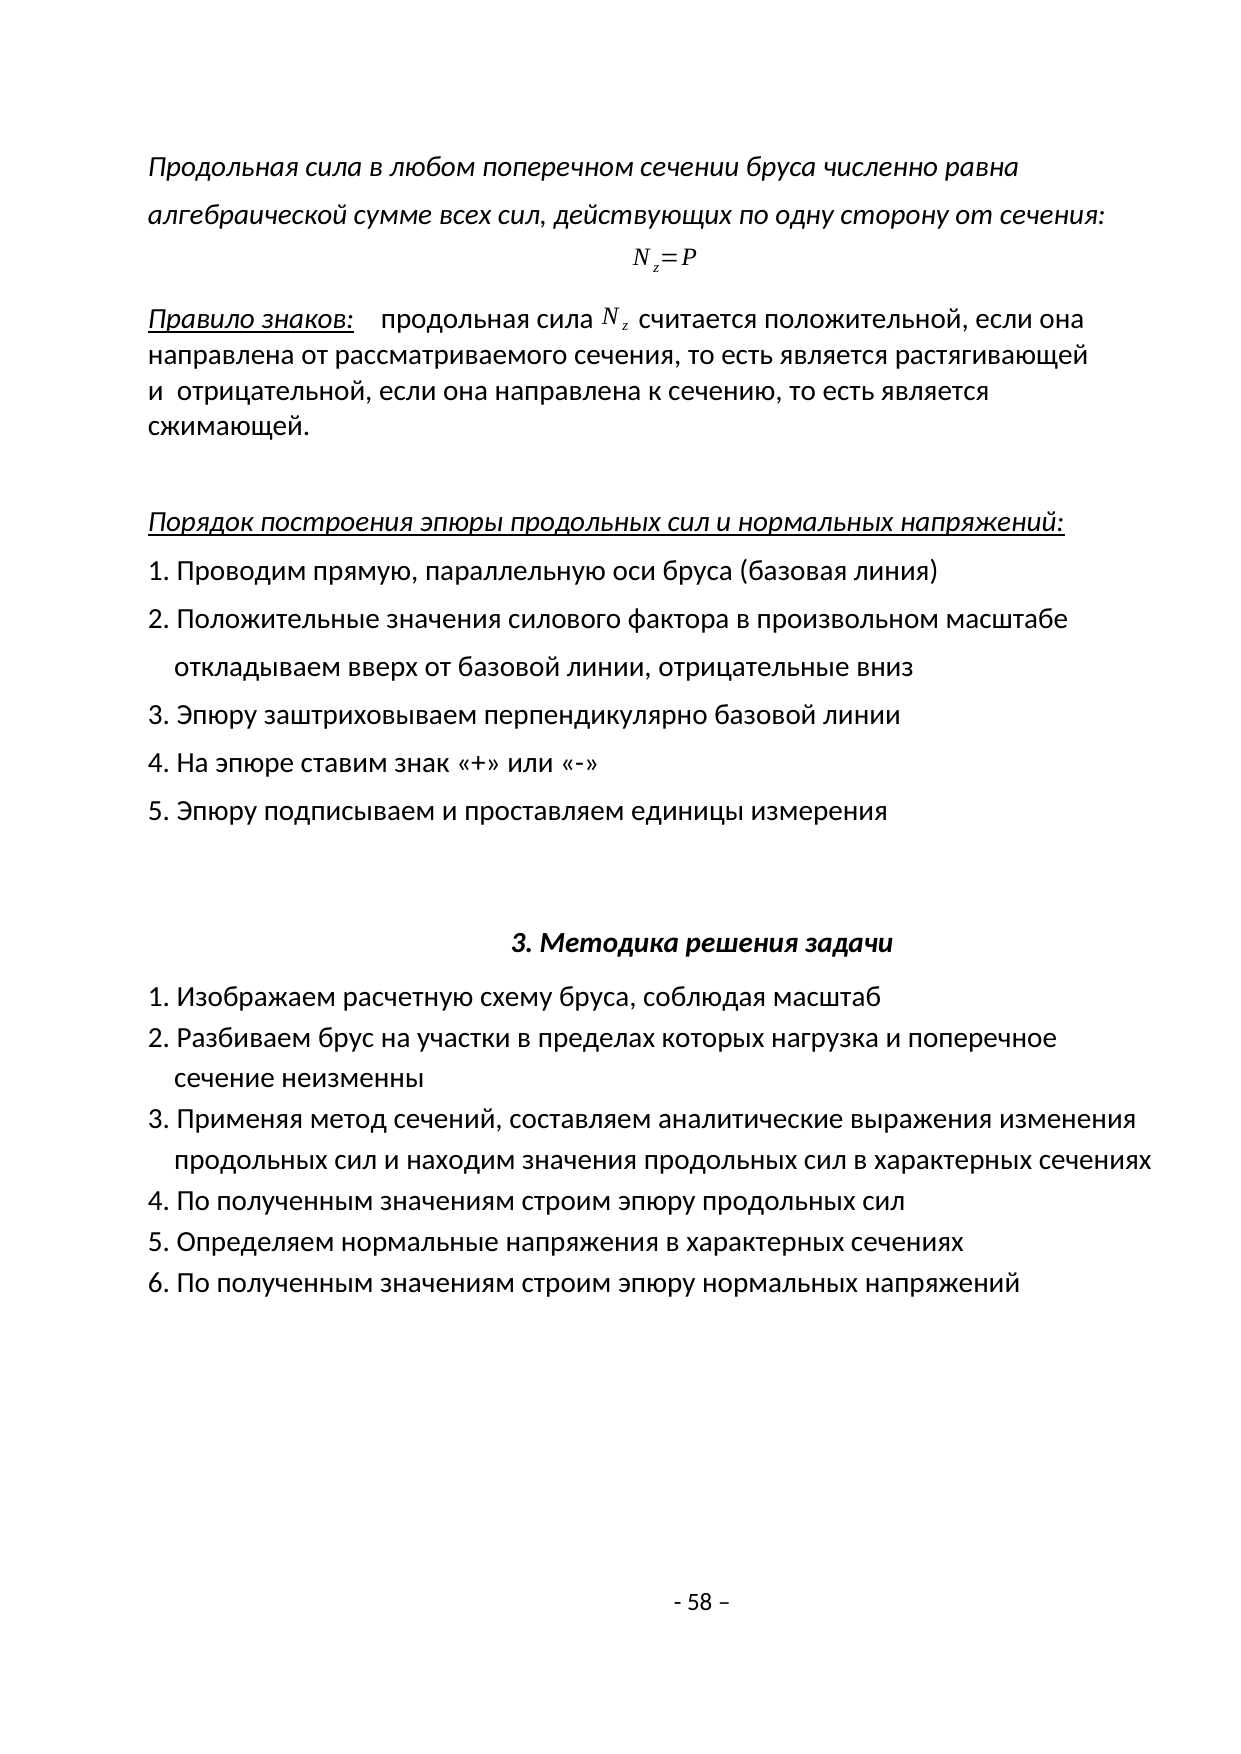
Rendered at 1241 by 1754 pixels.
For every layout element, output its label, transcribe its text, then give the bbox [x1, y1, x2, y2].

text 3. Применяя метод сечений, составляем аналитические выражения изменения [148, 1101, 1181, 1136]
list - 58 – [223, 1586, 1181, 1617]
text Продольная сила в любом поперечном сечении бруса численно равна [148, 148, 1181, 183]
text 2. Положительные значения силового фактора в произвольном масштабе [148, 600, 1181, 635]
text алгебраической сумме всех сил, действующих по одну сторону от сечения: [148, 196, 1181, 231]
text 5. Эпюру подписываем и проставляем единицы измерения [148, 792, 1181, 828]
text Порядок построения эпюры продольных сил и нормальных напряжений: [148, 503, 1181, 539]
text 6. По полученным значениям строим эпюру нормальных напряжений [148, 1264, 1181, 1300]
text 4. По полученным значениям строим эпюру продольных сил [148, 1182, 1181, 1218]
list 3. Методика решения задачи [223, 924, 1181, 960]
text откладываем вверх от базовой линии, отрицательные вниз [148, 648, 1181, 683]
text 1. Изображаем расчетную схему бруса, соблюдая масштаб [148, 978, 1181, 1013]
text 3. Эпюру заштриховываем перпендикулярно базовой линии [148, 696, 1181, 732]
text 5. Определяем нормальные напряжения в характерных сечениях [148, 1223, 1181, 1259]
text 1. Проводим прямую, параллельную оси бруса (базовая линия) [148, 552, 1181, 587]
text продольных сил и находим значения продольных сил в характерных сечениях [148, 1141, 1181, 1177]
text сечение неизменны [148, 1059, 1181, 1095]
text 2. Разбиваем брус на участки в пределах которых нагрузка и поперечное [148, 1019, 1181, 1054]
text 4. На эпюре ставим знак «+» или «-» [148, 744, 1181, 780]
text Правило знаков: продольная сила считается положительной, если она направлена от рассматриваемого сечения, то есть является растягивающей и отрицательной, если она направлена к сечению, то есть является сжимающей. [148, 300, 1181, 443]
